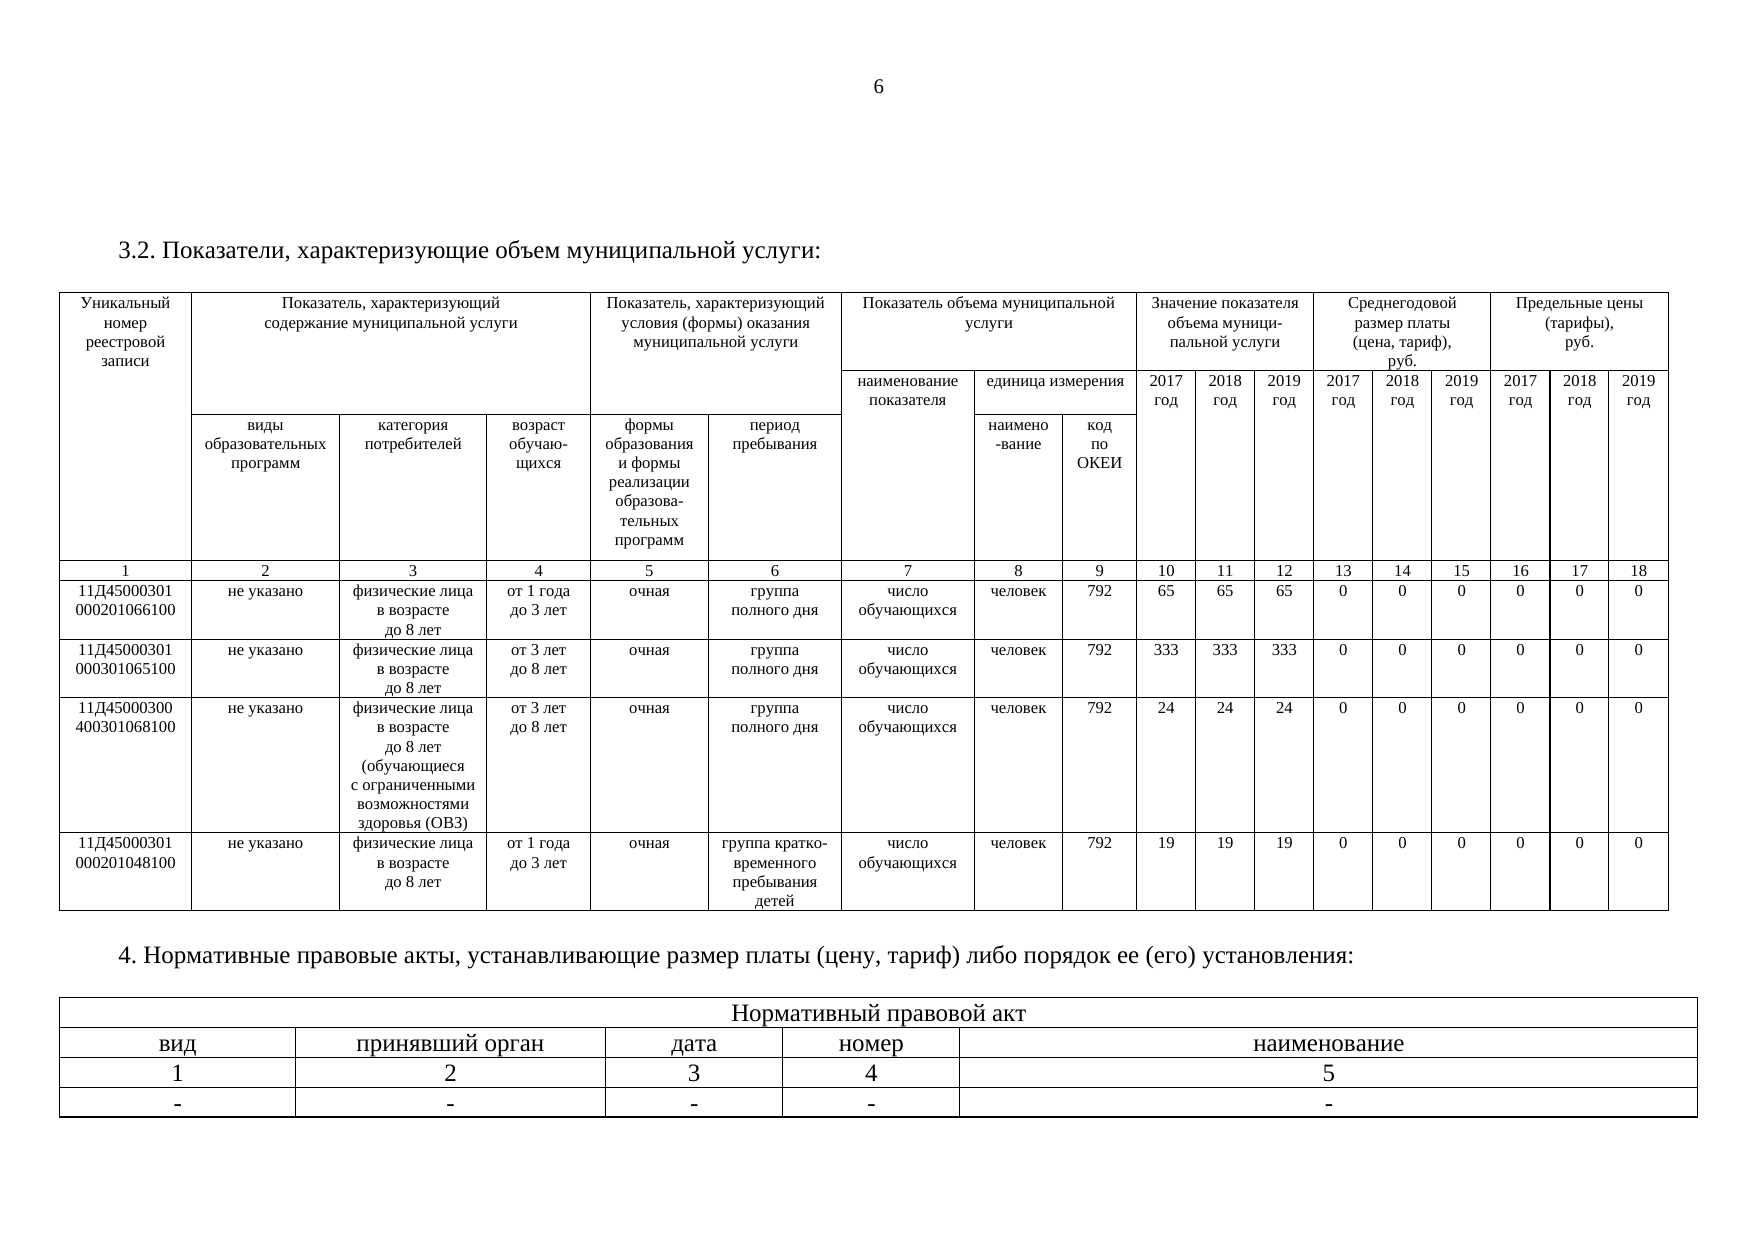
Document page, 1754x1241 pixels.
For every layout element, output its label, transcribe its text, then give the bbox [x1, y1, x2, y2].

table_cell - [60, 1088, 295, 1116]
table_cell 0 [1373, 640, 1431, 697]
table_header Показатель, характеризующий содержание муниципальной услуги [192, 293, 590, 413]
table_cell группа полного дня [709, 581, 841, 638]
table_cell человек [975, 581, 1062, 638]
table_cell наименование показателя [842, 371, 974, 560]
table_cell число обучающихся [842, 698, 974, 832]
table_cell очная [591, 581, 708, 638]
table_cell виды образовательных программ [192, 415, 339, 560]
table_cell 1 [60, 561, 191, 580]
table_cell 65 [1137, 581, 1195, 638]
table_cell 8 [975, 561, 1062, 580]
table_cell 7 [842, 561, 974, 580]
table_cell 65 [1255, 581, 1313, 638]
table_cell 17 [1551, 561, 1608, 580]
table_cell 11 [1196, 561, 1254, 580]
table_cell 12 [1255, 561, 1313, 580]
table_header Уникальный номер реестровой записи [60, 293, 191, 560]
table_cell 11Д45000301 000201048100 [60, 833, 191, 910]
table_cell 792 [1063, 698, 1136, 832]
table_cell человек [975, 698, 1062, 832]
table_cell 792 [1063, 640, 1136, 697]
table_cell человек [975, 640, 1062, 697]
table_cell очная [591, 833, 708, 910]
table_cell 19 [1196, 833, 1254, 910]
table_cell 24 [1137, 698, 1195, 832]
table_cell наименование [960, 1028, 1697, 1057]
table_cell 0 [1314, 581, 1372, 638]
table_cell 16 [1491, 561, 1549, 580]
table_cell 2017 год [1491, 371, 1549, 560]
table_cell 0 [1609, 640, 1668, 697]
table_cell 3 [606, 1058, 782, 1087]
table_cell единица измерения [975, 371, 1136, 413]
table_cell 333 [1255, 640, 1313, 697]
table_cell число обучающихся [842, 833, 974, 910]
table_cell 2017 год [1137, 371, 1195, 560]
table_header Среднегодовой размер платы (цена, тариф), руб. [1314, 293, 1490, 370]
table_cell код по ОКЕИ [1063, 415, 1136, 560]
table_cell 0 [1432, 640, 1490, 697]
table_cell 4 [783, 1058, 959, 1087]
table_cell - [296, 1088, 605, 1116]
table_cell 4 [487, 561, 590, 580]
table_cell физические лица в возрасте до 8 лет [340, 581, 486, 638]
table_header Показатель, характеризующий условия (формы) оказания муниципальной услуги [591, 293, 841, 413]
text 3.2. Показатели, характеризующие объем муниципальной услуги: [59, 235, 1698, 263]
table_cell возраст обучаю-щихся [487, 415, 590, 560]
table_cell - [606, 1088, 782, 1116]
table_cell 0 [1551, 581, 1608, 638]
table_cell - [783, 1088, 959, 1116]
table_cell 2018 год [1373, 371, 1431, 560]
table_cell 0 [1491, 698, 1549, 832]
table_cell 0 [1432, 833, 1490, 910]
table_cell 65 [1196, 581, 1254, 638]
table_cell 14 [1373, 561, 1431, 580]
table_cell очная [591, 640, 708, 697]
table_cell 0 [1491, 833, 1549, 910]
table_cell 6 [709, 561, 841, 580]
table_cell 5 [591, 561, 708, 580]
table_cell 24 [1255, 698, 1313, 832]
table_cell от 1 года до 3 лет [487, 581, 590, 638]
table_cell 19 [1255, 833, 1313, 910]
table_cell 2019 год [1432, 371, 1490, 560]
table_cell 0 [1609, 833, 1668, 910]
table_cell 2 [192, 561, 339, 580]
table_cell число обучающихся [842, 581, 974, 638]
table_cell дата [606, 1028, 782, 1057]
table_cell не указано [192, 698, 339, 832]
table_cell 333 [1196, 640, 1254, 697]
table_cell очная [591, 698, 708, 832]
table_header Показатель объема муниципальной услуги [842, 293, 1136, 370]
table_cell физические лица в возрасте до 8 лет [340, 833, 486, 910]
table_cell 18 [1609, 561, 1668, 580]
table_cell 792 [1063, 581, 1136, 638]
table_cell 0 [1551, 833, 1608, 910]
table_header Предельные цены (тарифы), руб. [1491, 293, 1668, 370]
table_cell физические лица в возрасте до 8 лет [340, 640, 486, 697]
table_cell 5 [960, 1058, 1697, 1087]
table_cell физические лица в возрасте до 8 лет (обучающиеся с ограниченными возможностями здоровья (ОВЗ) [340, 698, 486, 832]
table_cell 2018 год [1196, 371, 1254, 560]
table_cell 333 [1137, 640, 1195, 697]
table_cell 0 [1373, 581, 1431, 638]
table_cell 0 [1491, 581, 1549, 638]
table_cell период пребывания [709, 415, 841, 560]
table_cell принявший орган [296, 1028, 605, 1057]
table_cell 13 [1314, 561, 1372, 580]
table_cell 0 [1432, 698, 1490, 832]
table_cell группа кратко-временного пребывания детей [709, 833, 841, 910]
table_cell группа полного дня [709, 698, 841, 832]
table_cell 0 [1314, 640, 1372, 697]
table_cell наимено-вание [975, 415, 1062, 560]
table_cell вид [60, 1028, 295, 1057]
table_cell формы образования и формы реализации образова-тельных программ [591, 415, 708, 560]
table_cell 10 [1137, 561, 1195, 580]
table_cell 0 [1373, 698, 1431, 832]
table_cell категория потребителей [340, 415, 486, 560]
table_cell человек [975, 833, 1062, 910]
table_cell 0 [1314, 833, 1372, 910]
table_cell от 3 лет до 8 лет [487, 640, 590, 697]
table_cell 0 [1314, 698, 1372, 832]
table_cell 11Д45000300 400301068100 [60, 698, 191, 832]
table_cell 11Д45000301 000201066100 [60, 581, 191, 638]
table_cell не указано [192, 640, 339, 697]
table_header Значение показателя объема муници- пальной услуги [1137, 293, 1313, 370]
table_cell 24 [1196, 698, 1254, 832]
table_cell 0 [1491, 640, 1549, 697]
table_cell 0 [1609, 581, 1668, 638]
table_cell 1 [60, 1058, 295, 1087]
table_cell от 1 года до 3 лет [487, 833, 590, 910]
table_cell 11Д45000301 000301065100 [60, 640, 191, 697]
table_header Нормативный правовой акт [60, 998, 1697, 1027]
table_cell не указано [192, 833, 339, 910]
table_cell 2019 год [1255, 371, 1313, 560]
table_cell 2 [296, 1058, 605, 1087]
table_cell 0 [1551, 640, 1608, 697]
table_cell 19 [1137, 833, 1195, 910]
table_cell 0 [1609, 698, 1668, 832]
table_cell не указано [192, 581, 339, 638]
table_cell 0 [1432, 581, 1490, 638]
table_cell 0 [1551, 698, 1608, 832]
table_cell 3 [340, 561, 486, 580]
table_cell от 3 лет до 8 лет [487, 698, 590, 832]
table_cell номер [783, 1028, 959, 1057]
table_cell - [960, 1088, 1697, 1116]
table_cell число обучающихся [842, 640, 974, 697]
table_cell 792 [1063, 833, 1136, 910]
table_cell группа полного дня [709, 640, 841, 697]
table_cell 2019 год [1609, 371, 1668, 560]
table_cell 2017 год [1314, 371, 1372, 560]
table_cell 15 [1432, 561, 1490, 580]
table_cell 0 [1373, 833, 1431, 910]
text 4. Нормативные правовые акты, устанавливающие размер платы (цену, тариф) либо порядок ее (его) установления: [118, 940, 1698, 968]
table_cell 9 [1063, 561, 1136, 580]
table_cell 2018 год [1551, 371, 1608, 560]
